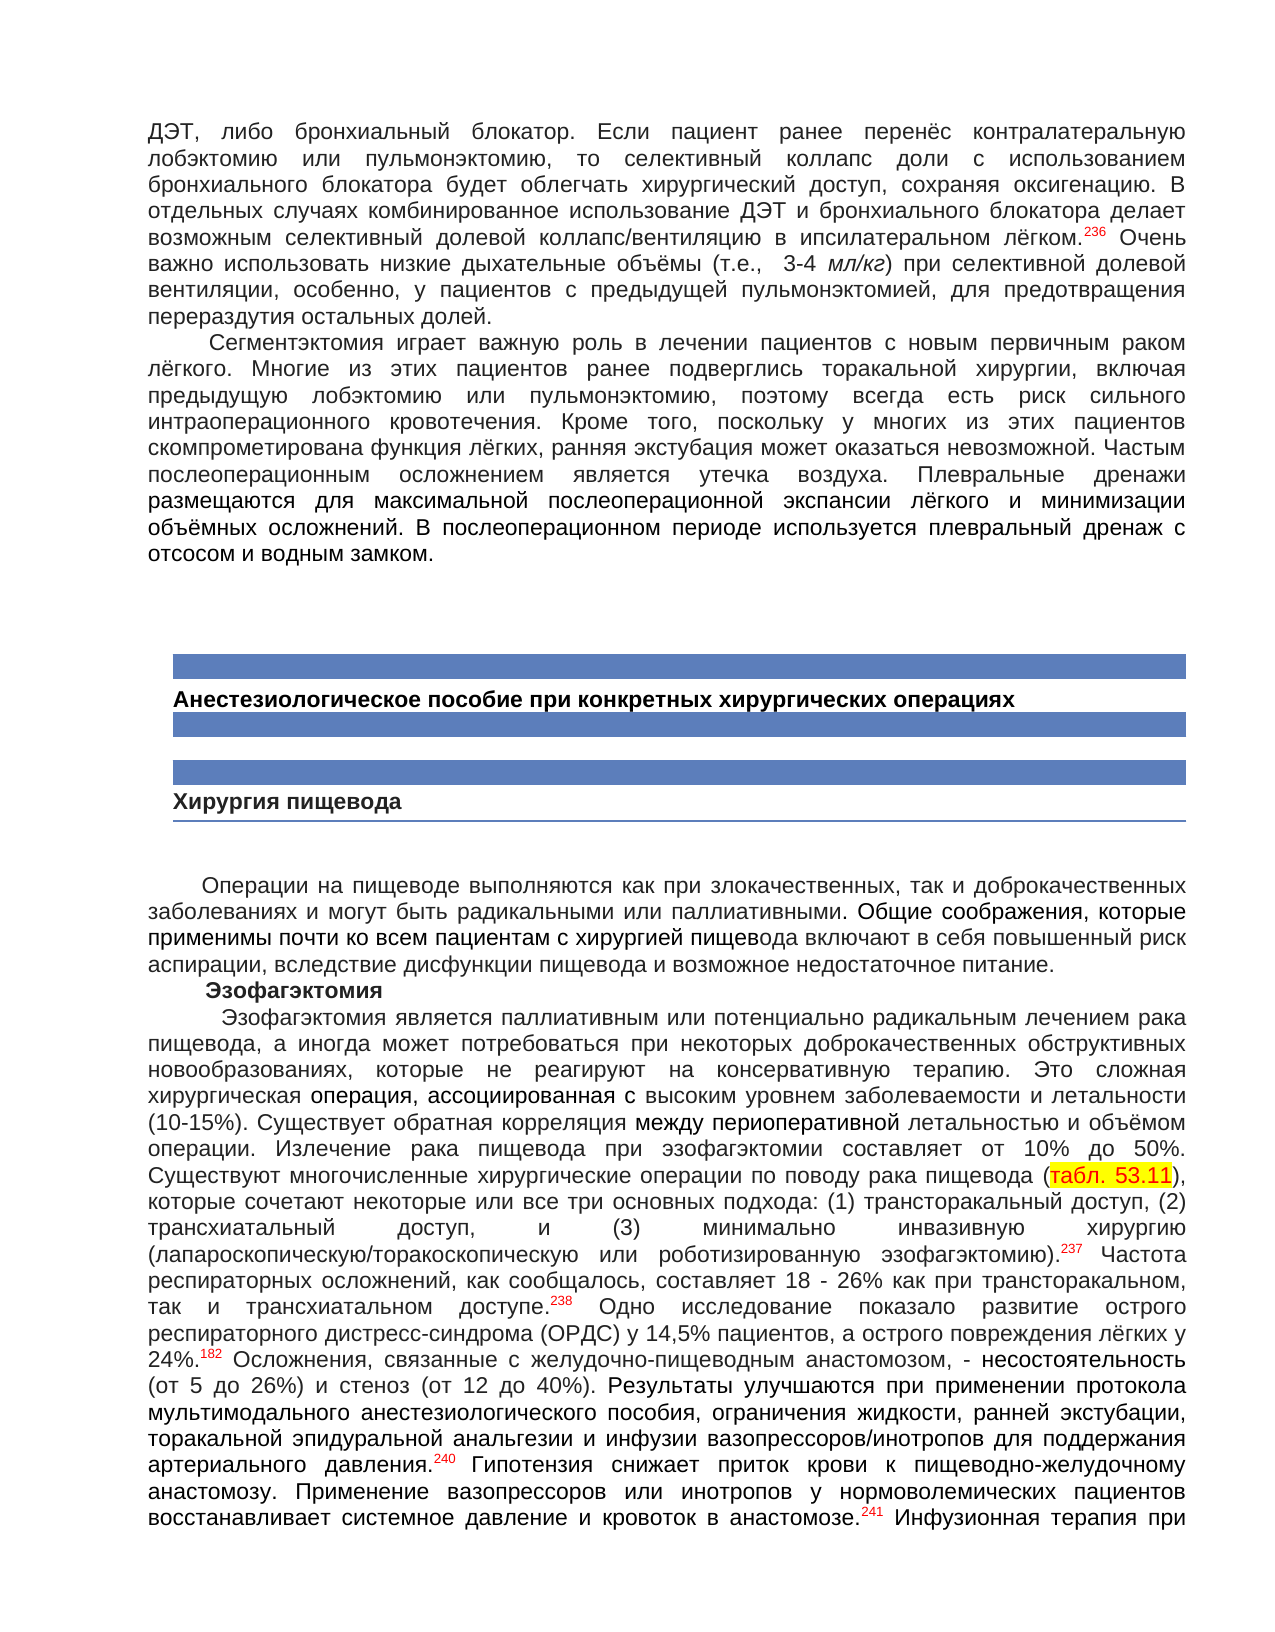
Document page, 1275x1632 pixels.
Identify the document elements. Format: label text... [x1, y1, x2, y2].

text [148, 118, 1186, 566]
title Анестезиологическое пособие при конкретных хирургических операциях [173, 679, 1186, 712]
title Хирургия пищевода [173, 785, 1186, 820]
